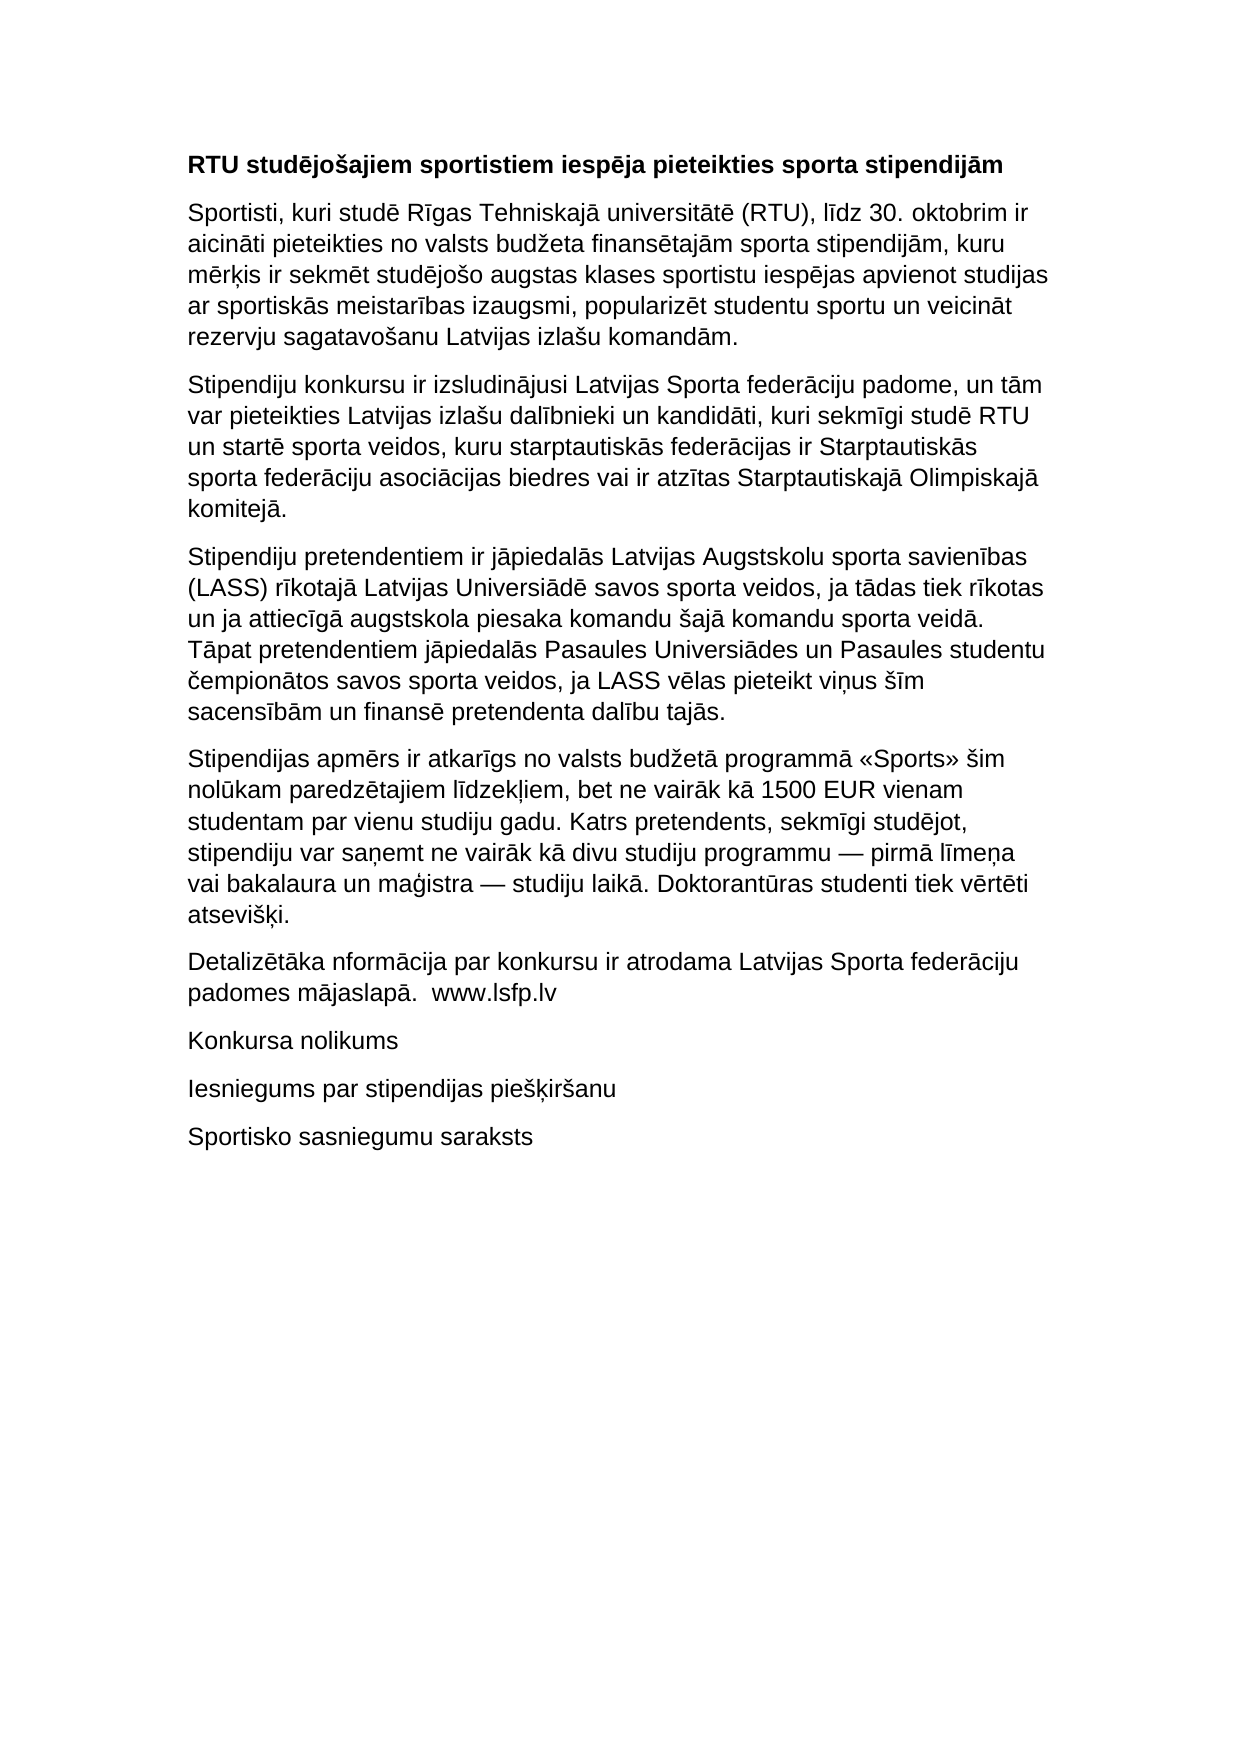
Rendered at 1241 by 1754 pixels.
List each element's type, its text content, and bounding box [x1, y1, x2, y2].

text Iesniegums par stipendijas piešķiršanu [187, 1074, 1053, 1102]
text Sportisko sasniegumu saraksts [187, 1121, 1053, 1150]
text Stipendiju konkursu ir izsludinājusi Latvijas Sporta federāciju padome, un tām var pieteikties Latvijas izlašu dalībnieki un kandidāti, kuri sekmīgi studē RTU un startē sporta veidos, kuru starptautiskās federācijas ir Starptautiskās sporta federāciju asociācijas biedres vai ir atzītas Starptautiskajā Olimpiskajā komitejā. [187, 369, 1053, 522]
text Detalizētāka nformācija par konkursu ir atrodama Latvijas Sporta federāciju padomes mājaslapā. www.lsfp.lv [187, 947, 1053, 1007]
text Konkursa nolikums [187, 1026, 1053, 1055]
text Sportisti, kuri studē Rīgas Tehniskajā universitātē (RTU), līdz 30. oktobrim ir aicināti pieteikties no valsts budžeta finansētajām sporta stipendijām, kuru mērķis ir sekmēt studējošo augstas klases sportistu iespējas apvienot studijas ar sportiskās meistarības izaugsmi, popularizēt studentu sportu un veicināt rezervju sagatavošanu Latvijas izlašu komandām. [187, 198, 1053, 351]
text Stipendiju pretendentiem ir jāpiedalās Latvijas Augstskolu sporta savienības (LASS) rīkotajā Latvijas Universiādē savos sporta veidos, ja tādas tiek rīkotas un ja attiecīgā augstskola piesaka komandu šajā komandu sporta veidā. Tāpat pretendentiem jāpiedalās Pasaules Universiādes un Pasaules studentu čempionātos savos sporta veidos, ja LASS vēlas pieteikt viņus šīm sacensībām un finansē pretendenta dalību tajās. [187, 541, 1053, 725]
text RTU studējošajiem sportistiem iespēja pieteikties sporta stipendijām [187, 150, 1053, 179]
text Stipendijas apmērs ir atkarīgs no valsts budžetā programmā «Sports» šim nolūkam paredzētajiem līdzekļiem, bet ne vairāk kā 1500 EUR vienam studentam par vienu studiju gadu. Katrs pretendents, sekmīgi studējot, stipendiju var saņemt ne vairāk kā divu studiju programmu — pirmā līmeņa vai bakalaura un maģistra — studiju laikā. Doktorantūras studenti tiek vērtēti atsevišķi. [187, 744, 1053, 928]
